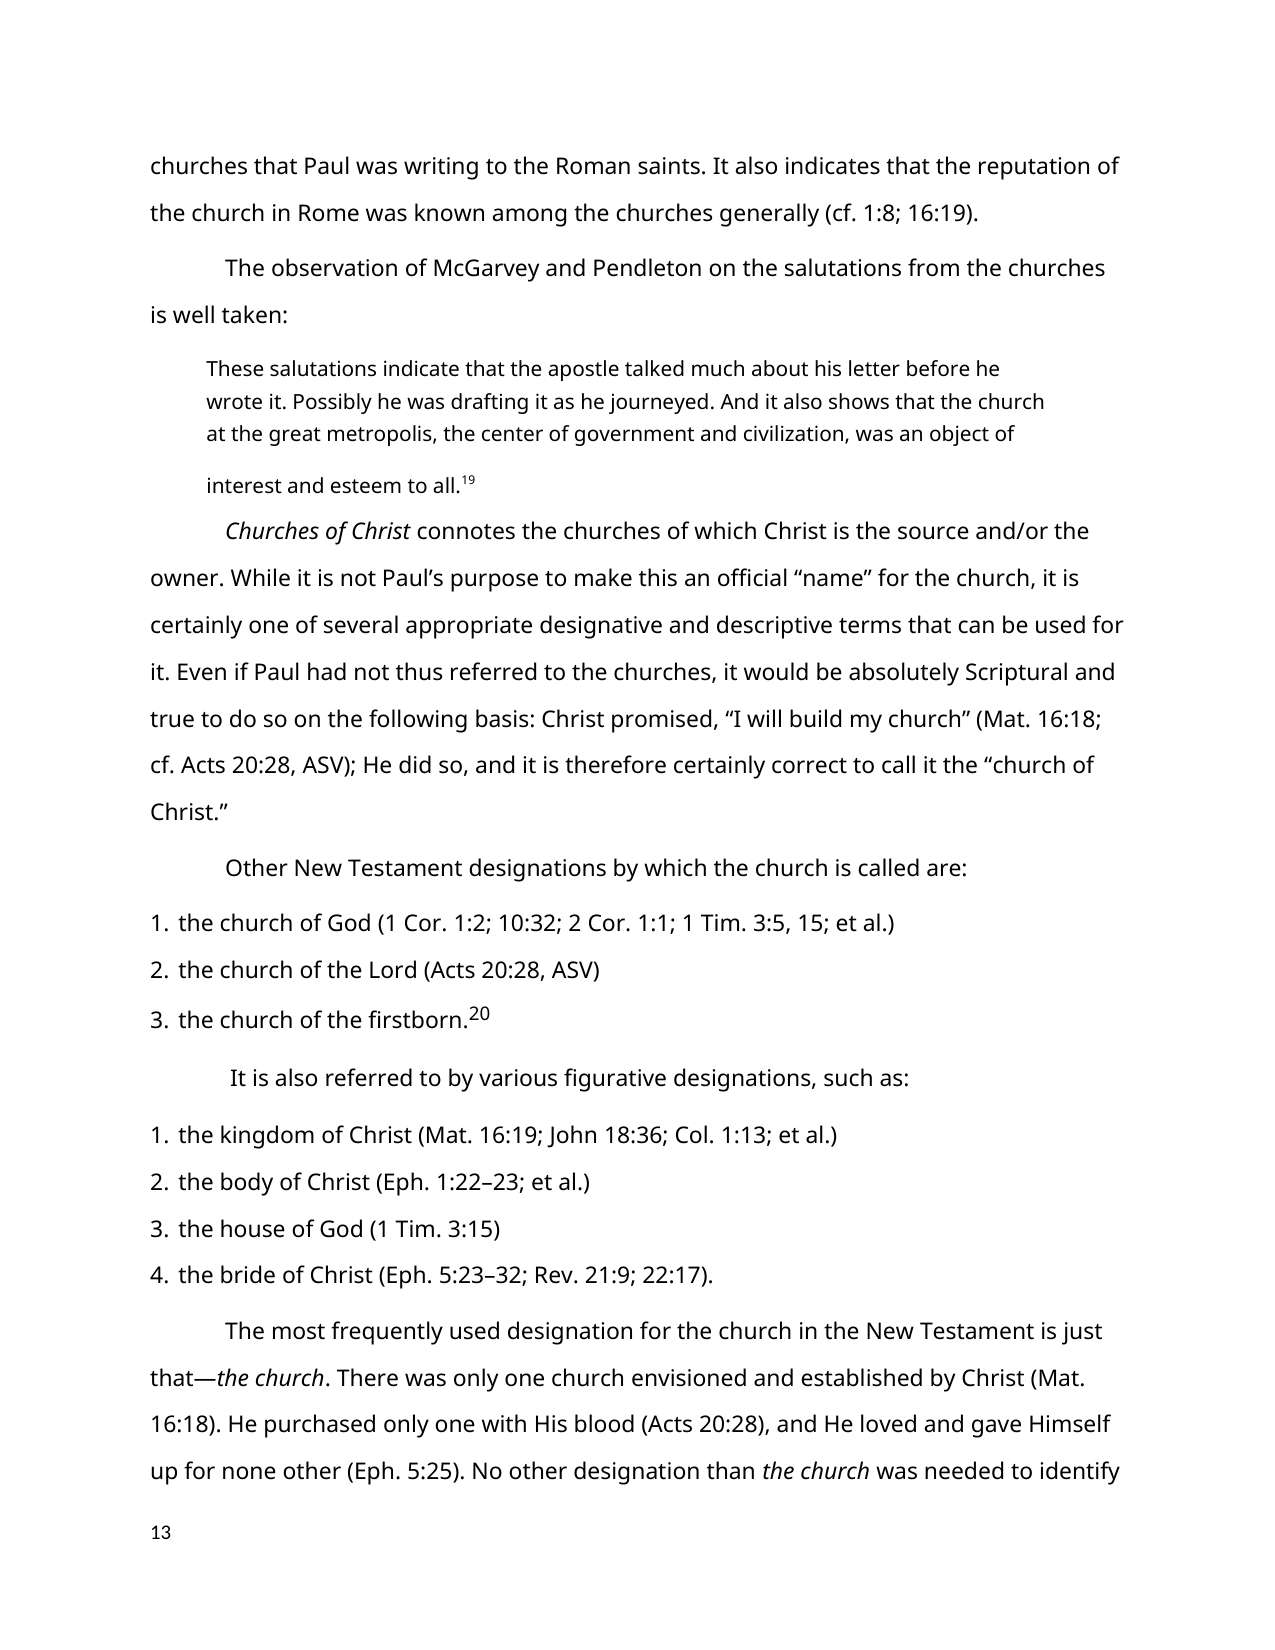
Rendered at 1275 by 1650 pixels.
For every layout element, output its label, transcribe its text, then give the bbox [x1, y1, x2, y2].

text Other New Testament designations by which the church is called are: [150, 852, 1125, 883]
list the church of the firstborn.20 [150, 1001, 1125, 1036]
list the church of the Lord (Acts 20:28, ASV) [150, 954, 1125, 985]
list the body of Christ (Eph. 1:22–23; et al.) [150, 1166, 1125, 1197]
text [150, 1315, 1125, 1487]
list the kingdom of Christ (Mat. 16:19; John 18:36; Col. 1:13; et al.) [150, 1119, 1125, 1150]
list the church of God (1 Cor. 1:2; 10:32; 2 Cor. 1:1; 1 Tim. 3:5, 15; et al.) [150, 907, 1125, 938]
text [150, 150, 1125, 228]
list the bride of Christ (Eph. 5:23–32; Rev. 21:9; 22:17). [150, 1259, 1125, 1291]
list the house of God (1 Tim. 3:15) [150, 1213, 1125, 1244]
text The observation of McGarvey and Pendleton on the salutations from the churches is well taken: [150, 252, 1125, 330]
text It is also referred to by various figurative designations, such as: [150, 1062, 1125, 1093]
text These salutations indicate that the apostle talked much about his letter before he wrote it. Possibly he was drafting it as he journeyed. And it also shows that the church at the great metropolis, the center of government and civilization, was an object of interest and esteem to all.19 [206, 354, 1059, 500]
text Churches of Christ connotes the churches of which Christ is the source and/or the owner. While it is not Paul’s purpose to make this an official “name” for the church, it is certainly one of several appropriate designative and descriptive terms that can be used for it. Even if Paul had not thus referred to the churches, it would be absolutely Scriptural and true to do so on the following basis: Christ promised, “I will build my church” (Mat. 16:18; cf. Acts 20:28, ASV); He did so, and it is therefore certainly correct to call it the “church of Christ.” [150, 515, 1125, 828]
